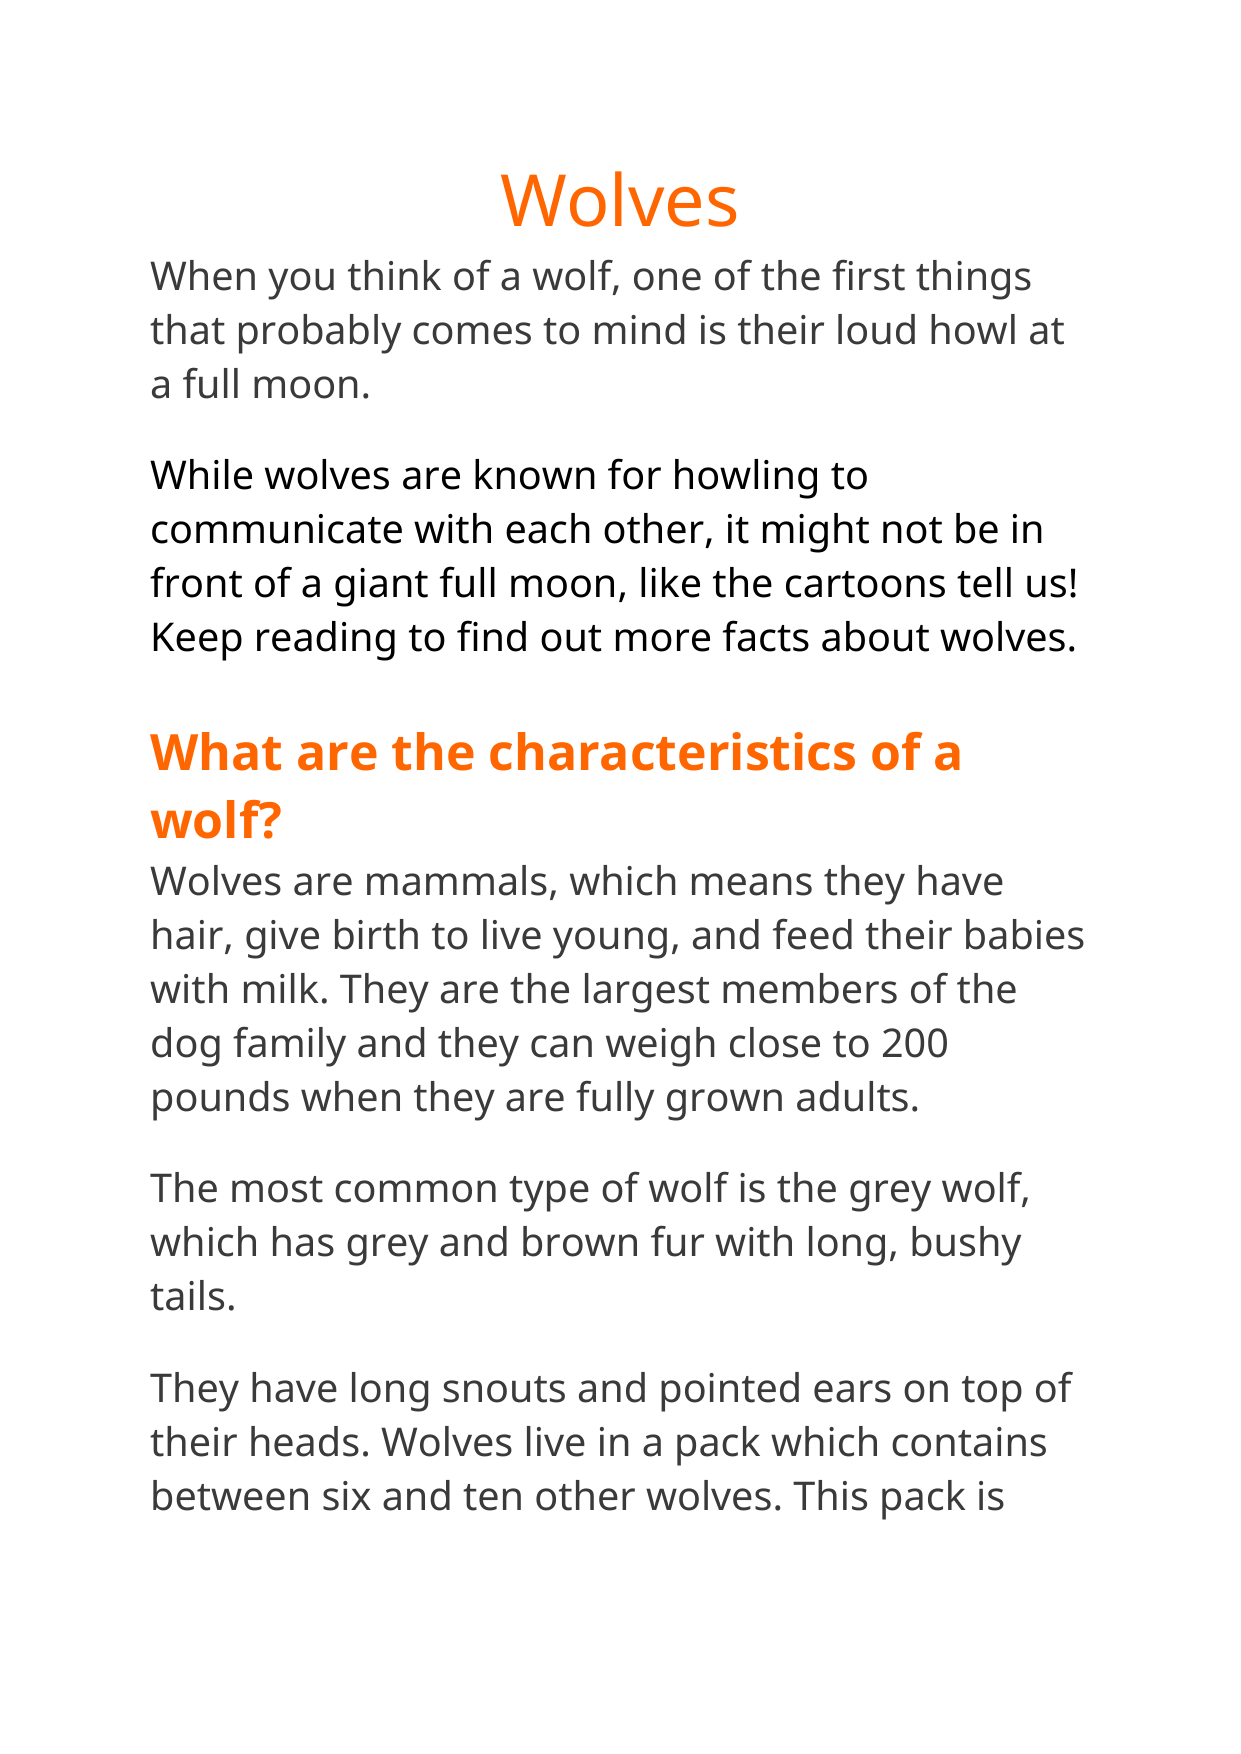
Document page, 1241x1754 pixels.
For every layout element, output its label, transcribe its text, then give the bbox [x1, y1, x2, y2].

text Wolves are mammals, which means they have hair, give birth to live young, and feed their babies with milk. They are the largest members of the dog family and they can weigh close to 200 pounds when they are fully grown adults. [150, 853, 1090, 1123]
text The most common type of wolf is the grey wolf, which has grey and brown fur with long, bushy tails. [150, 1161, 1090, 1322]
text When you think of a wolf, one of the first things that probably comes to mind is their loud howl at a full moon. [150, 248, 1090, 410]
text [150, 1360, 1090, 1522]
text While wolves are known for howling to communicate with each other, it might not be in front of a giant full moon, like the cartoons tell us! Keep reading to find out more facts about wolves. [150, 447, 1090, 663]
text What are the characteristics of a wolf? [150, 717, 1090, 853]
text Wolves [150, 150, 1090, 248]
